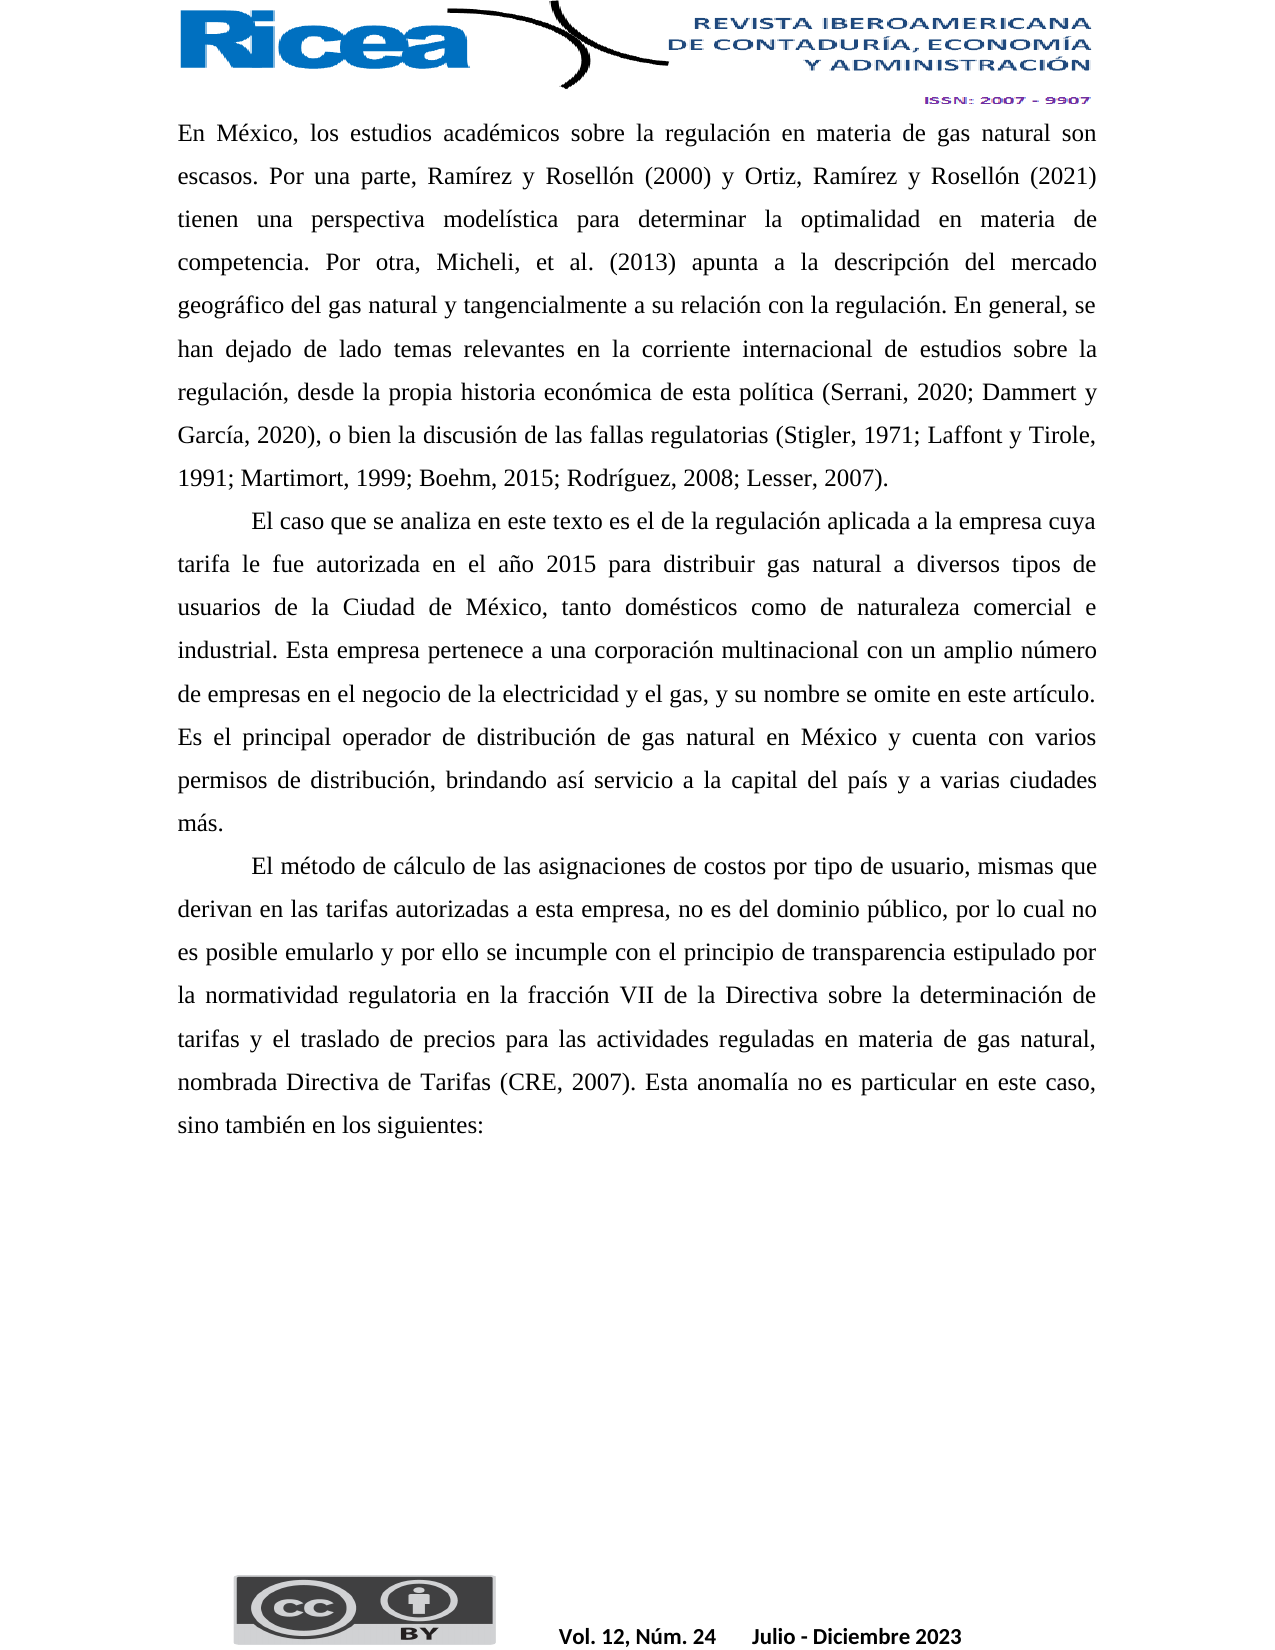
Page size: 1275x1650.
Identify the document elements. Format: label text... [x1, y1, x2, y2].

text En México, los estudios académicos sobre la regulación en materia de gas natural son escasos. Por una parte, Ramírez y Rosellón (2000) y Ortiz, Ramírez y Rosellón (2021) tienen una perspectiva modelística para determinar la optimalidad en materia de competencia. Por otra, Micheli, et al. (2013) apunta a la descripción del mercado geográfico del gas natural y tangencialmente a su relación con la regulación. En general, se han dejado de lado temas relevantes en la corriente internacional de estudios sobre la regulación, desde la propia historia económica de esta política (Serrani, 2020; Dammert y García, 2020), o bien la discusión de las fallas regulatorias (Stigler, 1971; Laffont y Tirole, 1991; Martimort, 1999; Boehm, 2015; Rodríguez, 2008; Lesser, 2007). [177, 118, 1098, 492]
text El método de cálculo de las asignaciones de costos por tipo de usuario, mismas que derivan en las tarifas autorizadas a esta empresa, no es del dominio público, por lo cual no es posible emularlo y por ello se incumple con el principio de transparencia estipulado por la normatividad regulatoria en la fracción VII de la Directiva sobre la determinación de tarifas y el traslado de precios para las actividades reguladas en materia de gas natural, nombrada Directiva de Tarifas (CRE, 2007). Esta anomalía no es particular en este caso, sino también en los siguientes: [177, 851, 1098, 1139]
picture [233, 1575, 496, 1645]
text El caso que se analiza en este texto es el de la regulación aplicada a la empresa cuya tarifa le fue autorizada en el año 2015 para distribuir gas natural a diversos tipos de usuarios de la Ciudad de México, tanto domésticos como de naturaleza comercial e industrial. Esta empresa pertenece a una corporación multinacional con un amplio número de empresas en el negocio de la electricidad y el gas, y su nombre se omite en este artículo. Es el principal operador de distribución de gas natural en México y cuenta con varios permisos de distribución, brindando así servicio a la capital del país y a varias ciudades más. [177, 506, 1098, 837]
